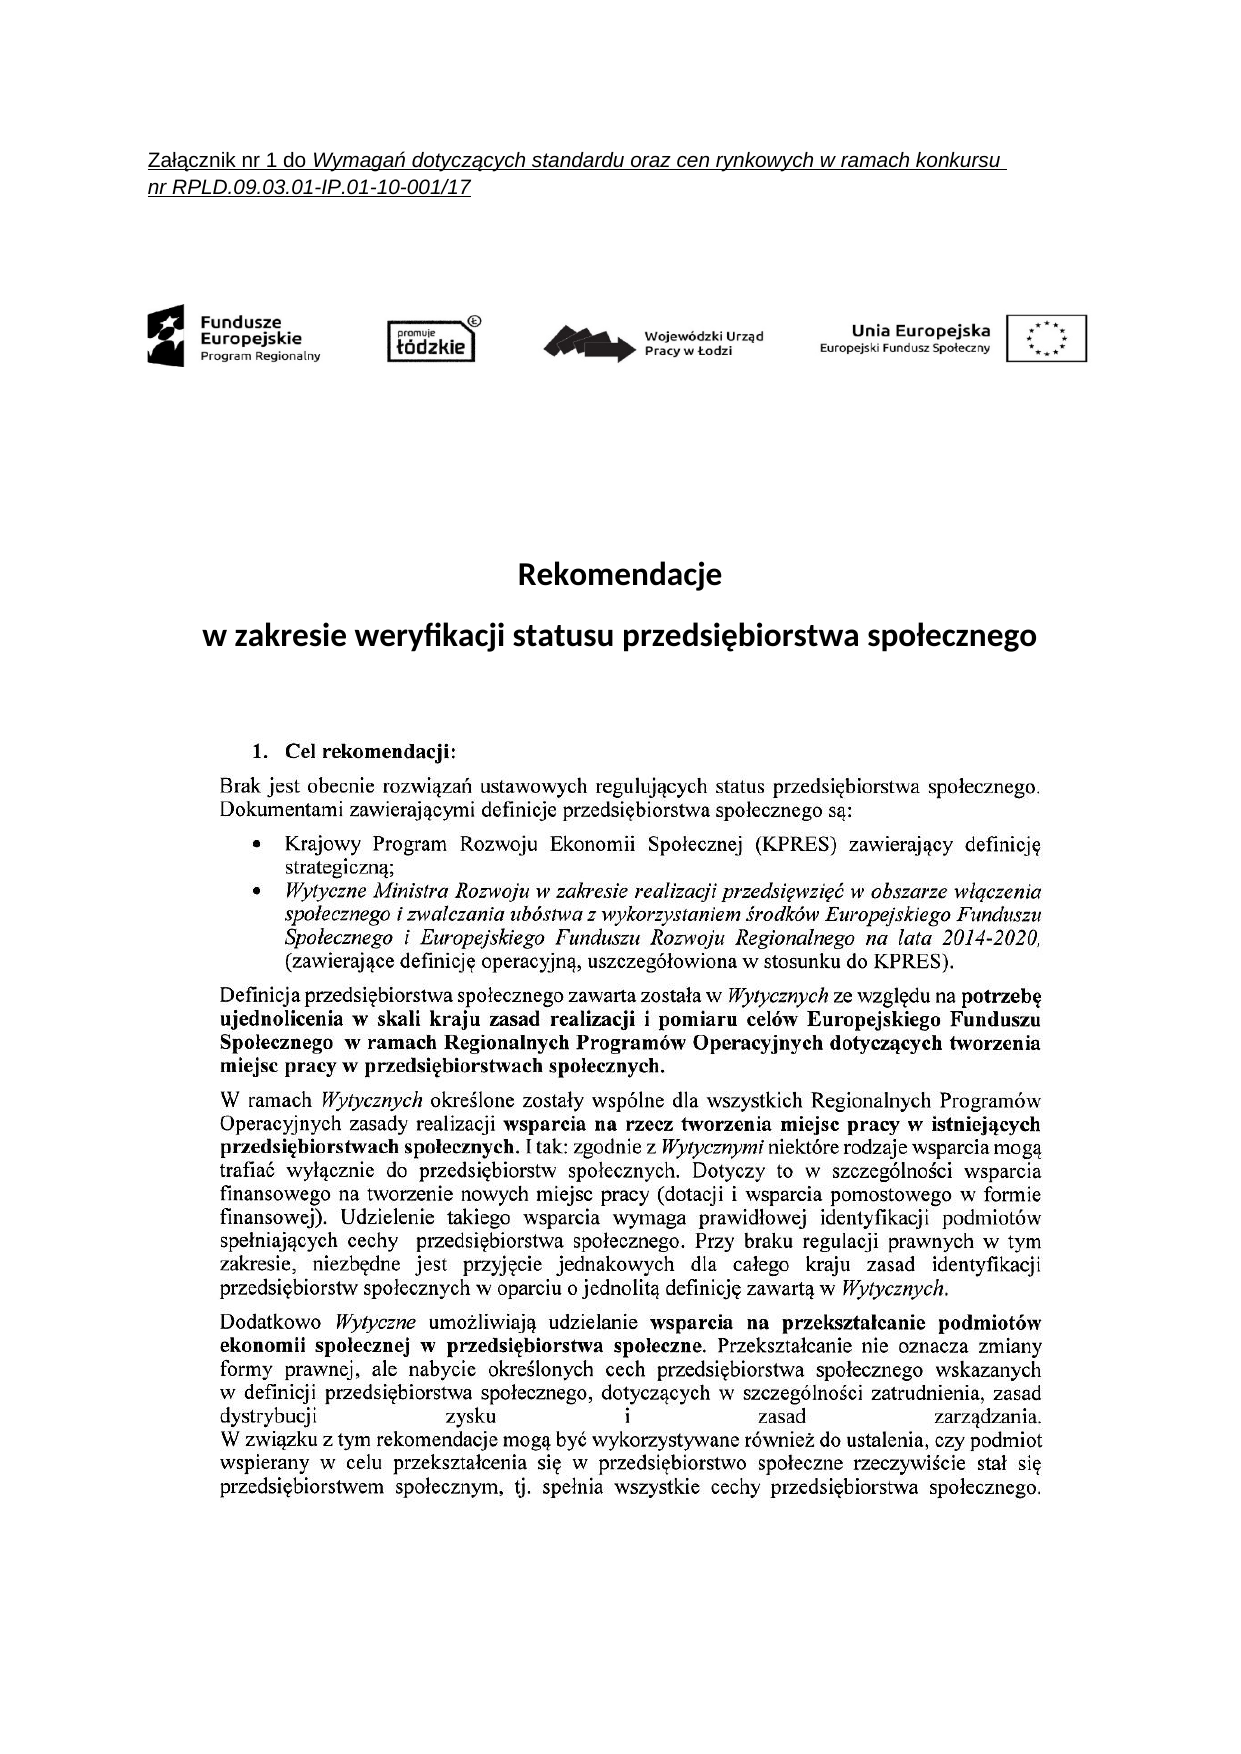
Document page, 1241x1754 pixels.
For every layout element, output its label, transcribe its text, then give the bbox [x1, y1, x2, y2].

picture [147, 304, 1093, 367]
text Załącznik nr 1 do Wymagań dotyczących standardu oraz cen rynkowych w ramach konkursu nr RPLD.09.03.01-IP.01-10-001/17 [148, 148, 1092, 199]
text w zakresie weryfikacji statusu przedsiębiorstwa społecznego [148, 614, 1092, 654]
text Rekomendacje [148, 553, 1092, 594]
